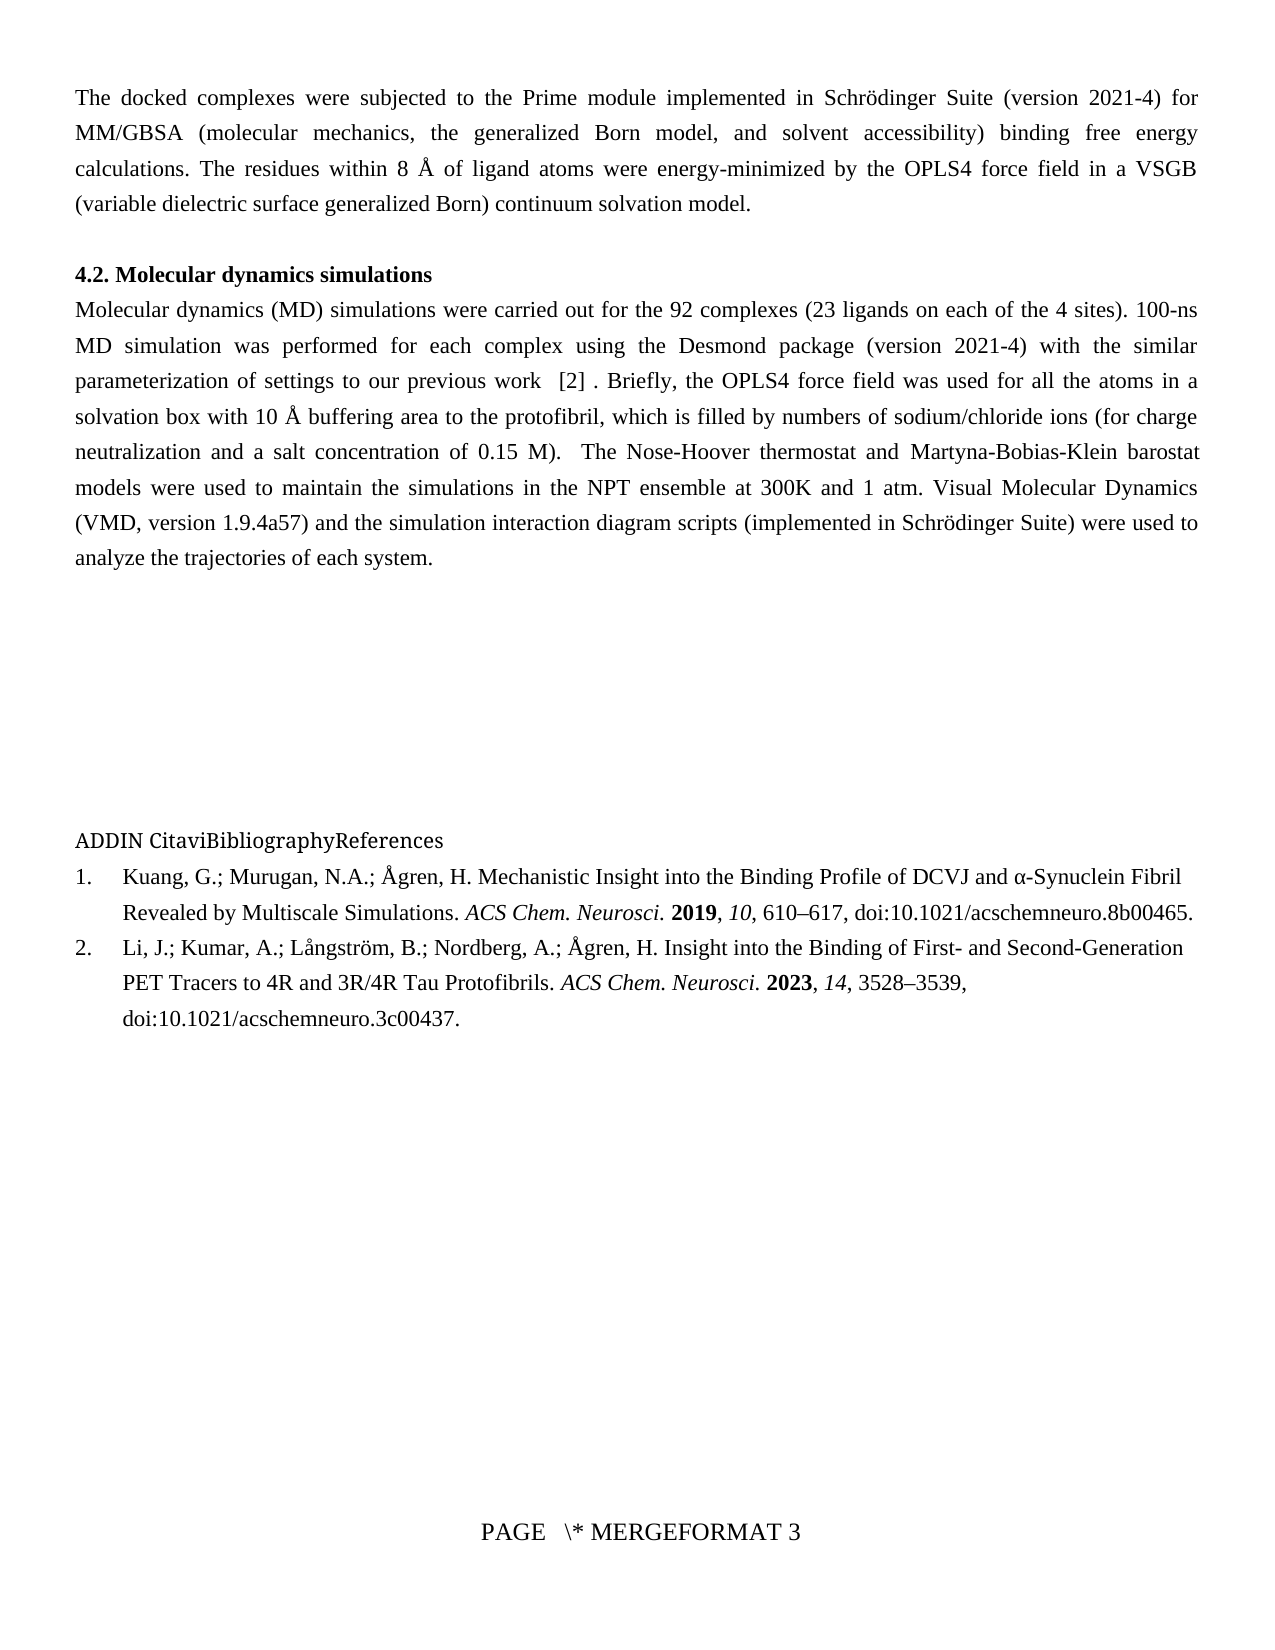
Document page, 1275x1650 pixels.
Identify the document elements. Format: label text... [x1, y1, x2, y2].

text The docked complexes were subjected to the Prime module implemented in Schrödinger Suite (version 2021-4) for MM/GBSA (molecular mechanics, the generalized Born model, and solvent accessibility) binding free energy calculations. The residues within 8 Å of ligand atoms were energy-minimized by the OPLS4 force field in a VSGB (variable dielectric surface generalized Born) continuum solvation model. [75, 75, 1200, 217]
list Molecular dynamics simulations [75, 252, 1200, 287]
text Molecular dynamics (MD) simulations were carried out for the 92 complexes (23 ligands on each of the 4 sites). 100-ns MD simulation was performed for each complex using the Desmond package (version 2021-4) with the similar parameterization of settings to our previous work . Briefly, the OPLS4 force field was used for all the atoms in a solvation box with 10 Å buffering area to the protofibril, which is filled by numbers of sodium/chloride ions (for charge neutralization and a salt concentration of 0.15 M). The Nose-Hoover thermostat and Martyna-Bobias-Klein barostat models were used to maintain the simulations in the NPT ensemble at 300K and 1 atm. Visual Molecular Dynamics (VMD, version 1.9.4a57) and the simulation interaction diagram scripts (implemented in Schrödinger Suite) were used to analyze the trajectories of each system. [75, 287, 1200, 571]
